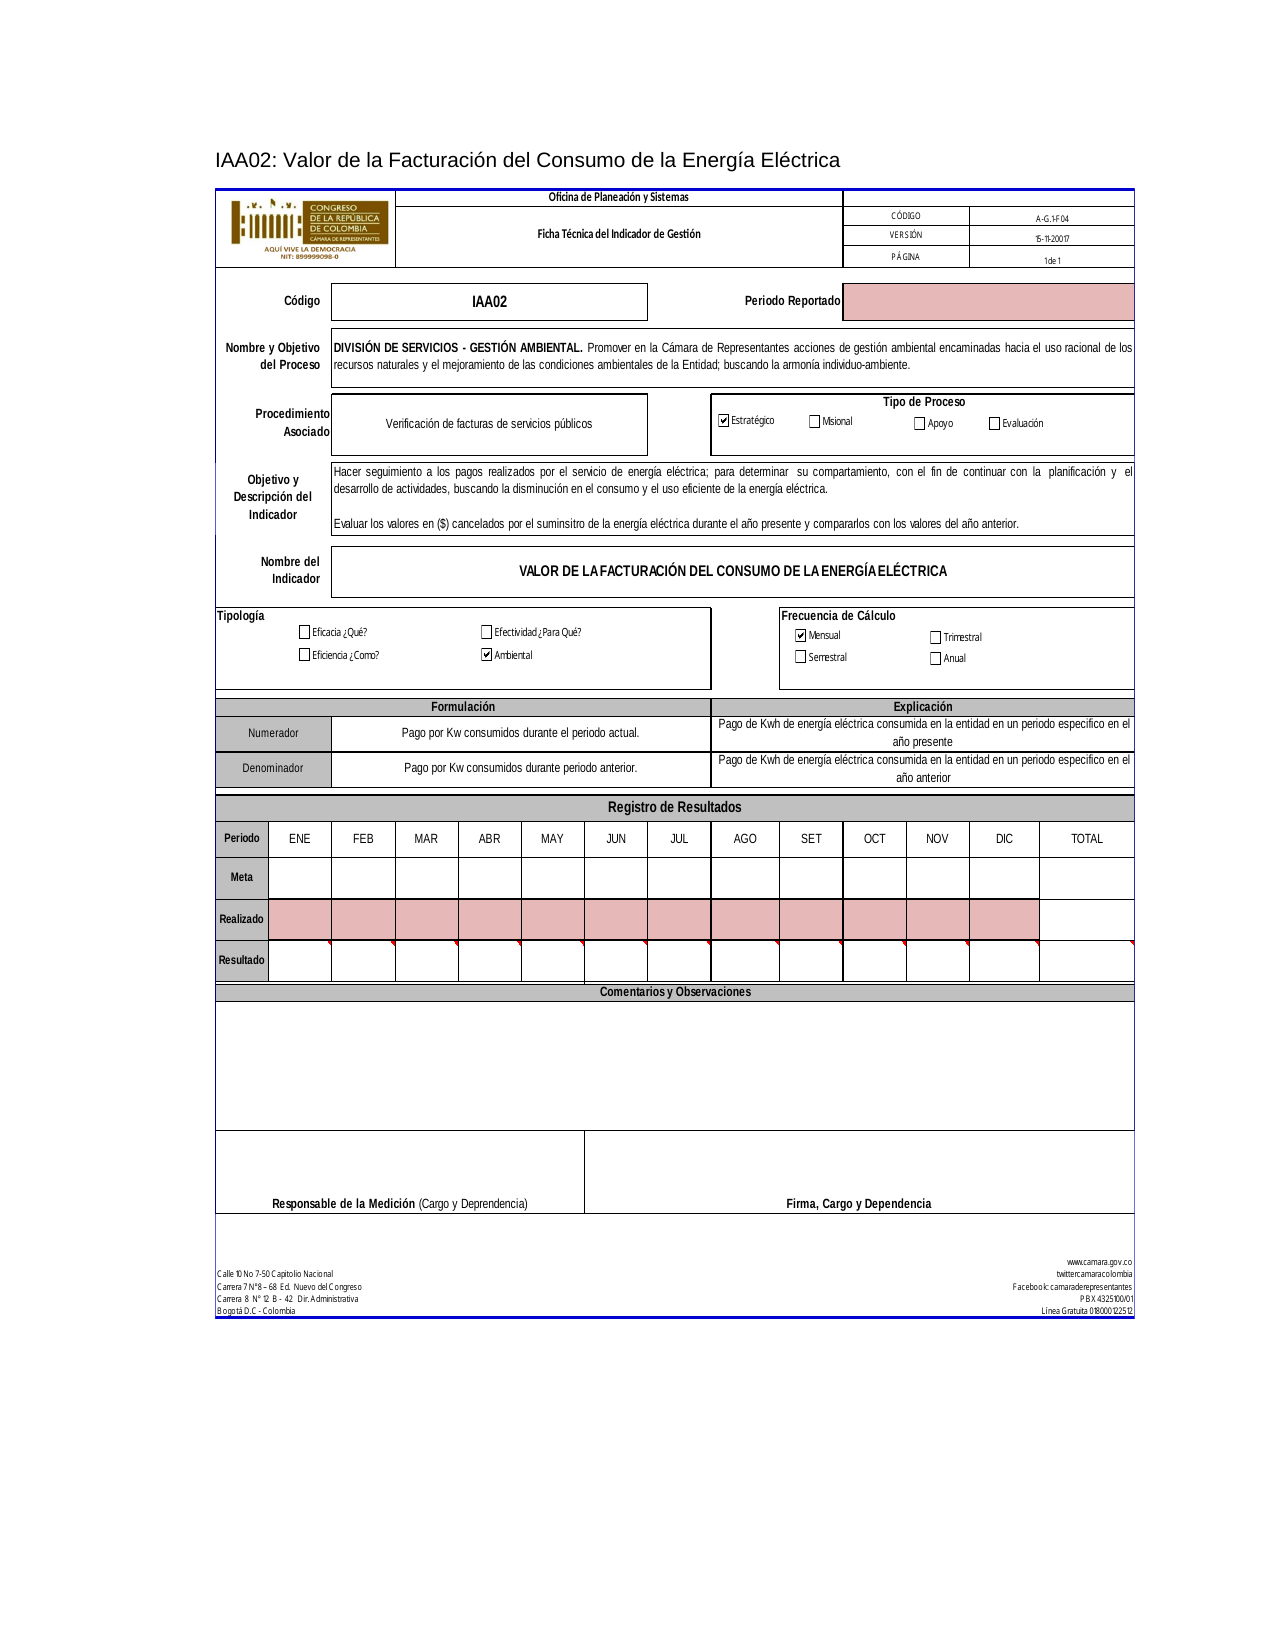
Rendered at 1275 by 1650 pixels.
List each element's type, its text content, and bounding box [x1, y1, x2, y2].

text IAA02: Valor de la Facturación del Consumo de la Energía Eléctrica [215, 148, 1098, 172]
